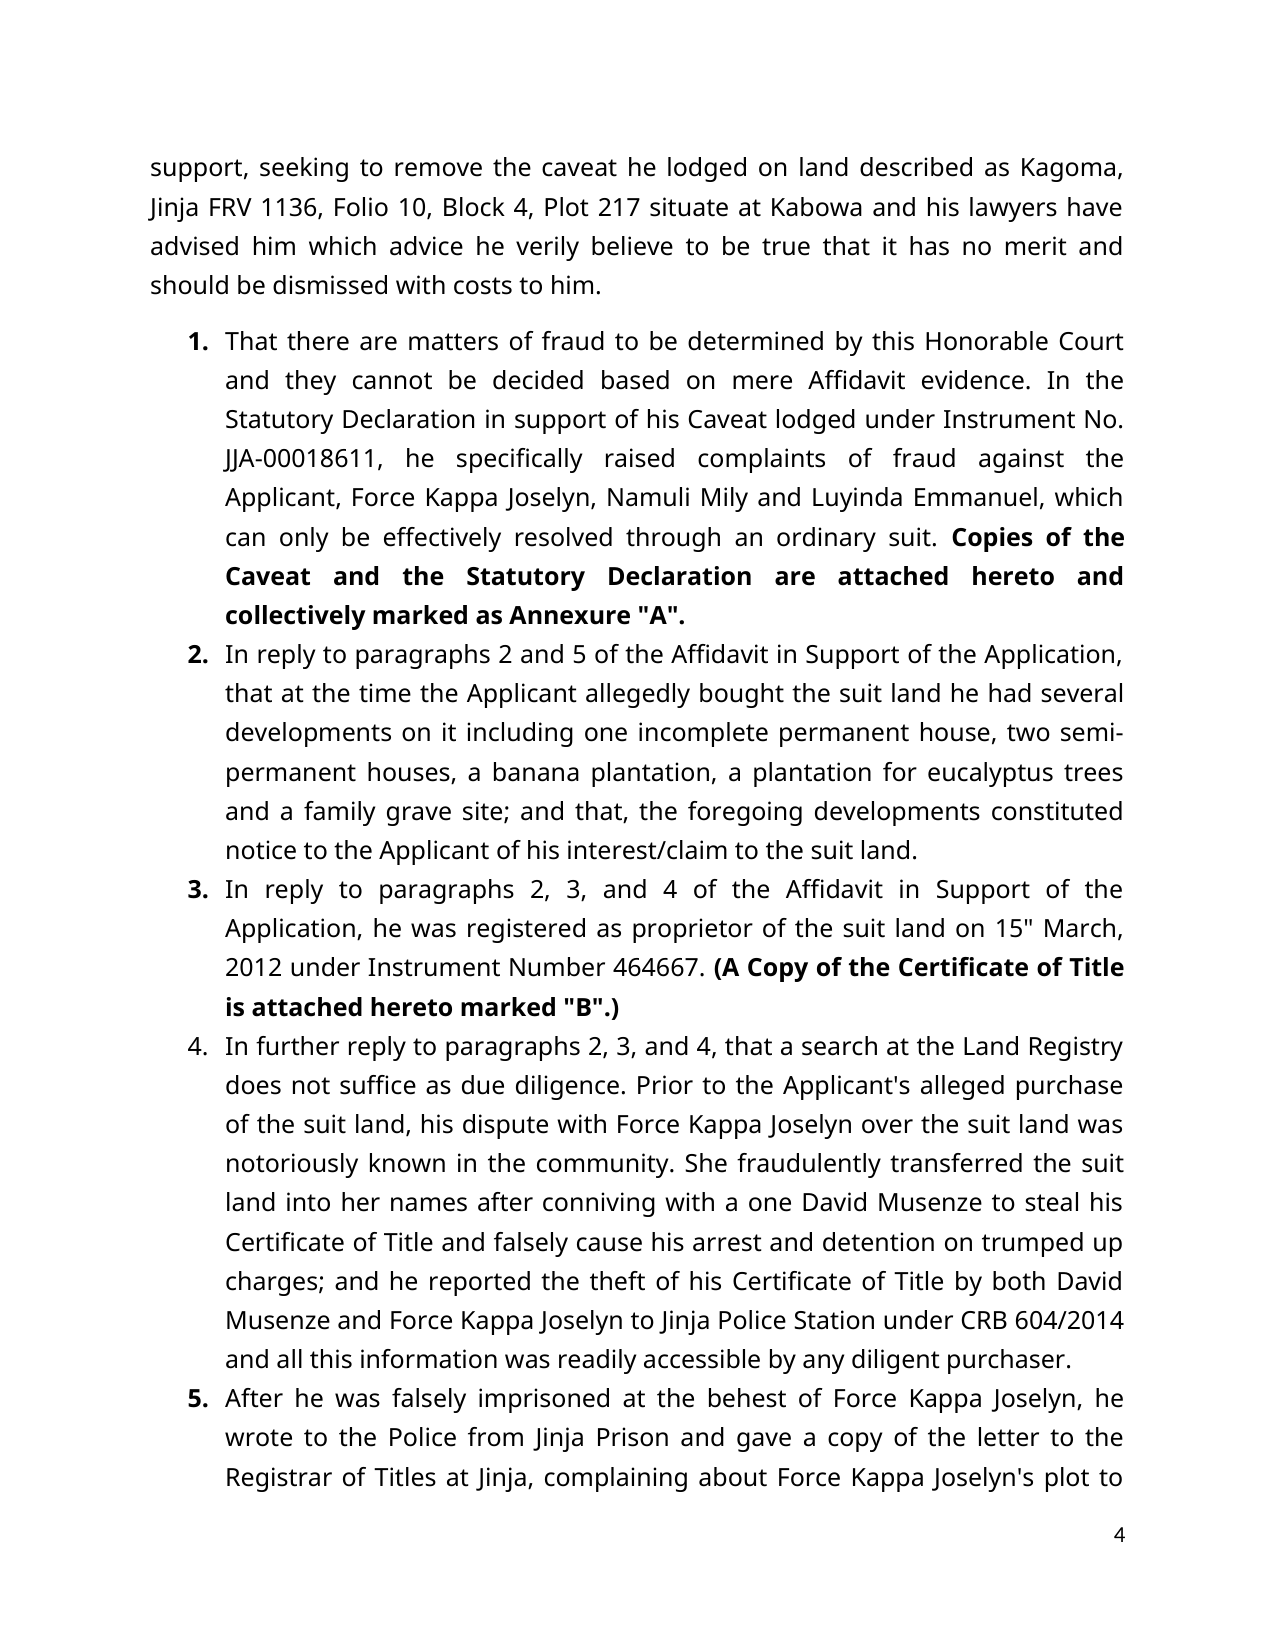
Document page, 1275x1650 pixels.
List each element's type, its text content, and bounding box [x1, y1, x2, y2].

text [150, 150, 1125, 302]
list In reply to paragraphs 2, 3, and 4 of the Affidavit in Support of the Application, he was registered as proprietor of the suit land on 15" March, 2012 under Instrument Number 464667. (A Copy of the Certificate of Title is attached hereto marked "B".) [187, 872, 1125, 1023]
list In reply to paragraphs 2 and 5 of the Affidavit in Support of the Application, that at the time the Applicant allegedly bought the suit land he had several developments on it including one incomplete permanent house, two semi-permanent houses, a banana plantation, a plantation for eucalyptus trees and a family grave site; and that, the foregoing developments constituted notice to the Applicant of his interest/claim to the suit land. [187, 637, 1125, 867]
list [187, 1381, 1125, 1493]
list That there are matters of fraud to be determined by this Honorable Court and they cannot be decided based on mere Affidavit evidence. In the Statutory Declaration in support of his Caveat lodged under Instrument No. JJA-00018611, he specifically raised complaints of fraud against the Applicant, Force Kappa Joselyn, Namuli Mily and Luyinda Emmanuel, which can only be effectively resolved through an ordinary suit. Copies of the Caveat and the Statutory Declaration are attached hereto and collectively marked as Annexure "A". [187, 323, 1125, 632]
list In further reply to paragraphs 2, 3, and 4, that a search at the Land Registry does not suffice as due diligence. Prior to the Applicant's alleged purchase of the suit land, his dispute with Force Kappa Joselyn over the suit land was notoriously known in the community. She fraudulently transferred the suit land into her names after conniving with a one David Musenze to steal his Certificate of Title and falsely cause his arrest and detention on trumped up charges; and he reported the theft of his Certificate of Title by both David Musenze and Force Kappa Joselyn to Jinja Police Station under CRB 604/2014 and all this information was readily accessible by any diligent purchaser. [187, 1028, 1125, 1376]
